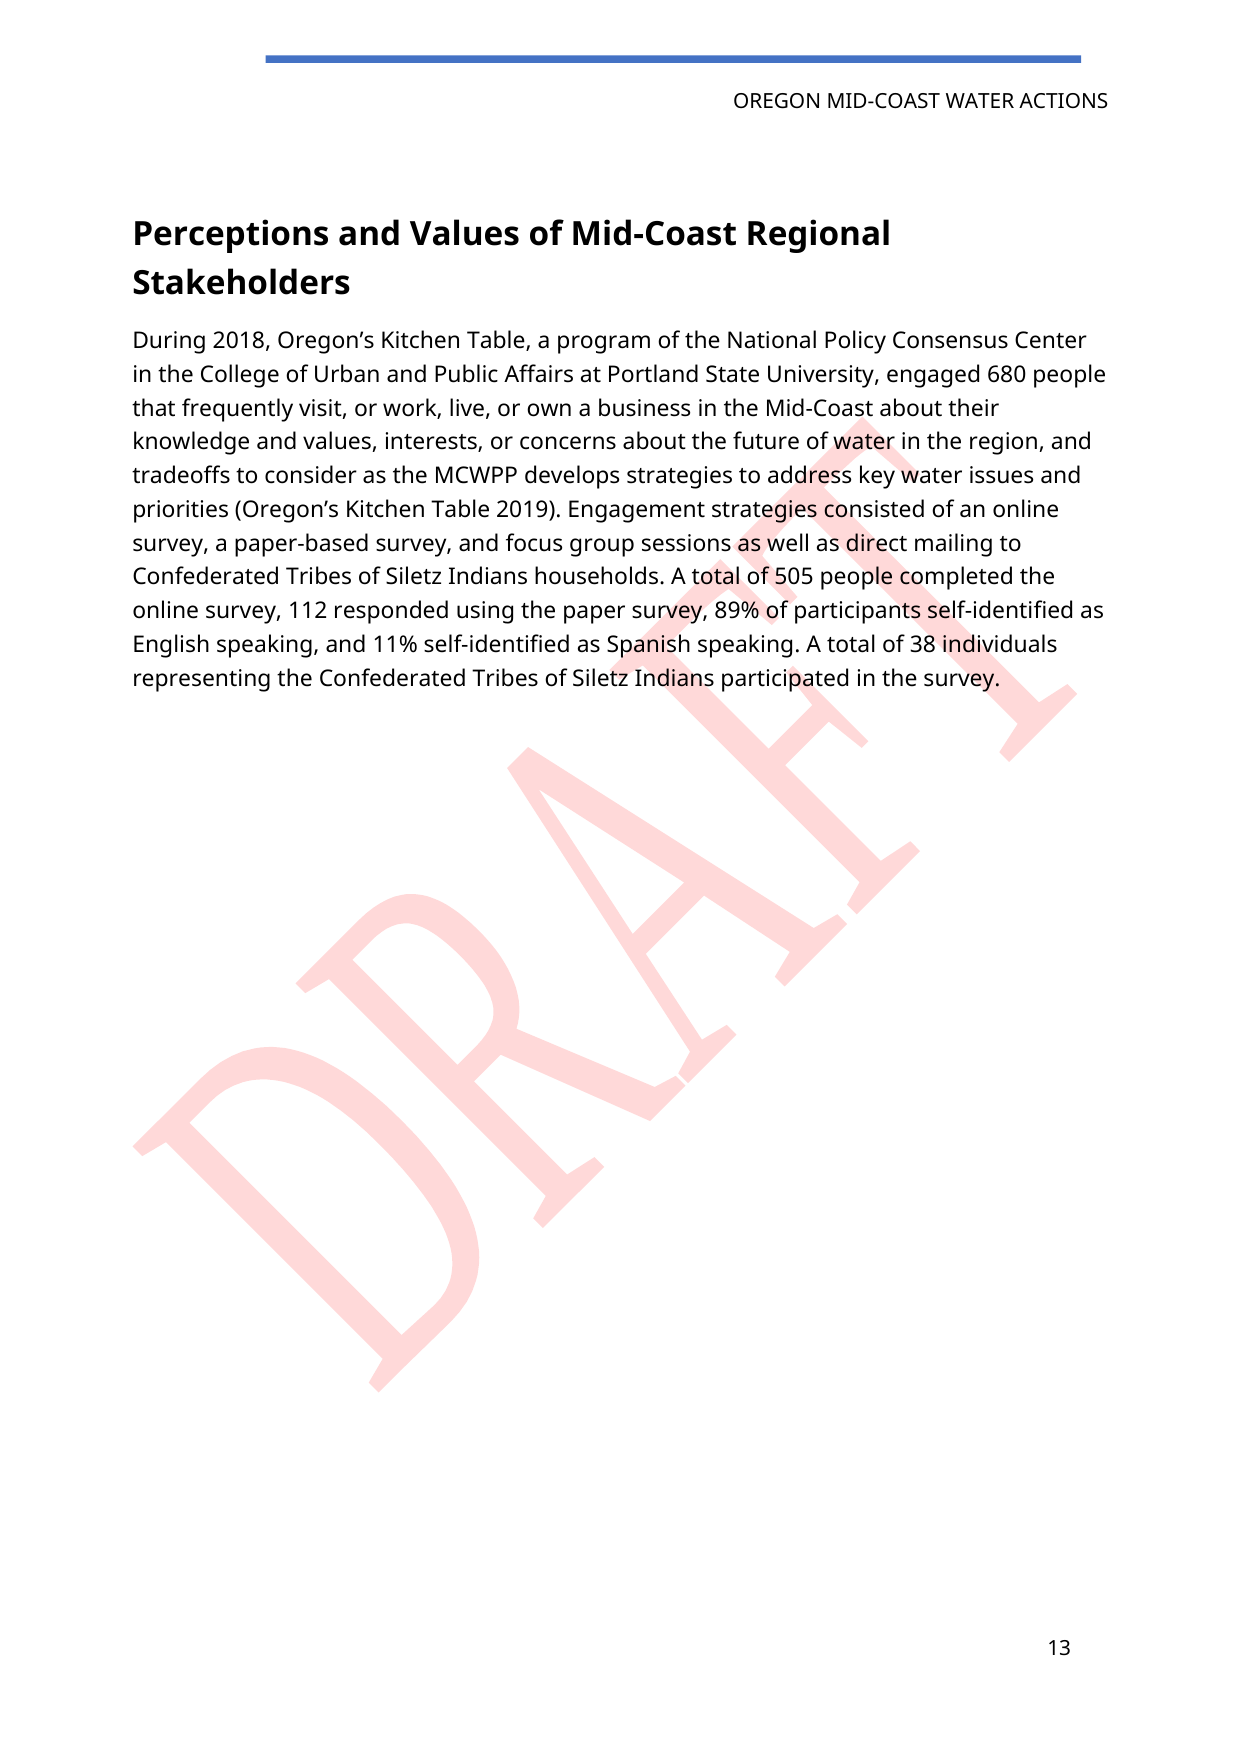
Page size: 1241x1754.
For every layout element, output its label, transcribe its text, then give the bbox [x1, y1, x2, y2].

subtitle Perceptions and Values of Mid-Coast Regional Stakeholders [132, 209, 1108, 304]
text During 2018, Oregon’s Kitchen Table, a program of the National Policy Consensus Center in the College of Urban and Public Affairs at Portland State University, engaged 680 people that frequently visit, or work, live, or own a business in the Mid-Coast about their knowledge and values, interests, or concerns about the future of water in the region, and tradeoffs to consider as the MCWPP develops strategies to address key water issues and priorities (Oregon’s Kitchen Table 2019). Engagement strategies consisted of an online survey, a paper-based survey, and focus group sessions as well as direct mailing to Confederated Tribes of Siletz Indians households. A total of 505 people completed the online survey, 112 responded using the paper survey, 89% of participants self-identified as English speaking, and 11% self-identified as Spanish speaking. A total of 38 individuals representing the Confederated Tribes of Siletz Indians participated in the survey. [132, 324, 1108, 693]
